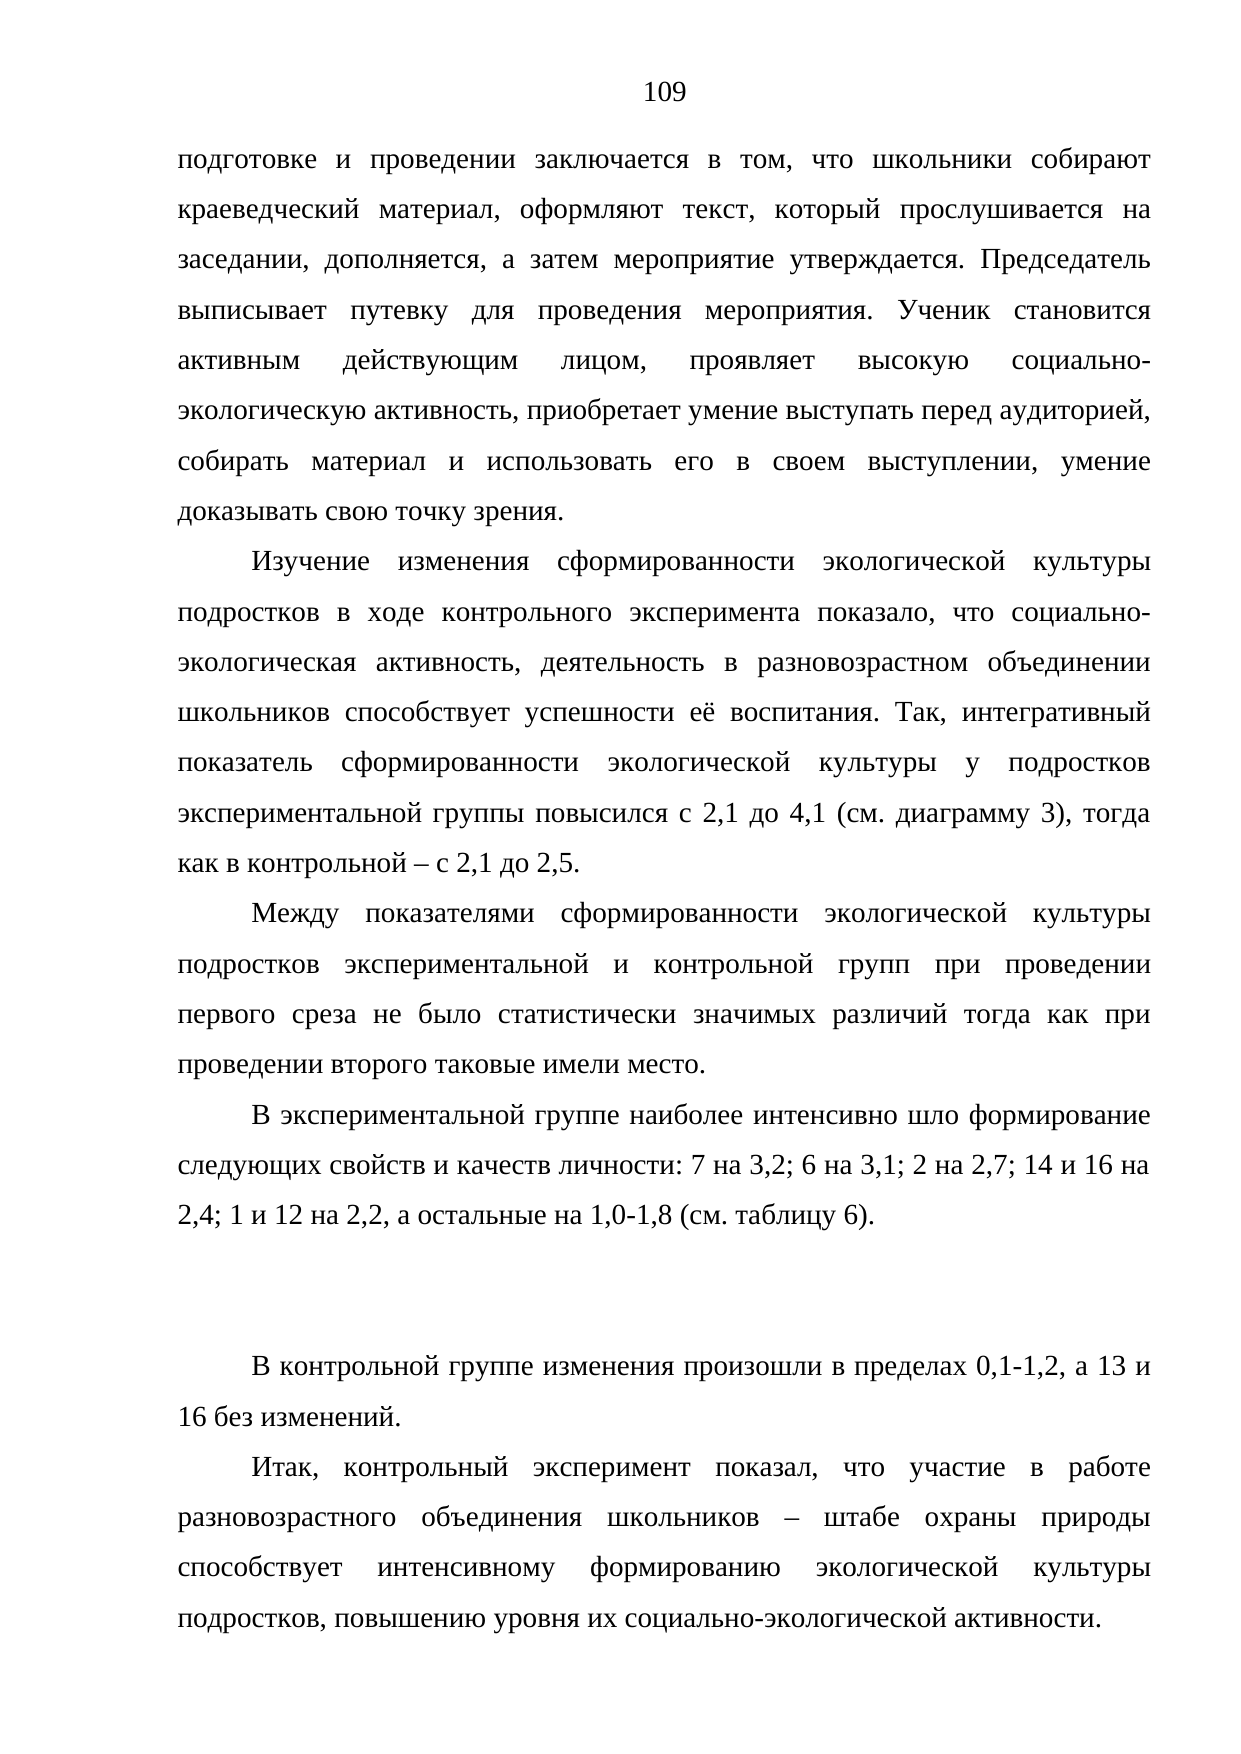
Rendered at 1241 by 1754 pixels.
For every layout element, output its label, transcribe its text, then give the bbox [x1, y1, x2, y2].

text В контрольной группе изменения произошли в пределах 0,1-1,2, а 13 и 16 без изменений. [177, 1348, 1152, 1432]
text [177, 141, 1152, 527]
text Итак, контрольный эксперимент показал, что участие в работе разновозрастного объединения школьников – штабе охраны природы способствует интенсивному формированию экологической культуры подростков, повышению уровня их социально-экологической активности. [177, 1449, 1152, 1633]
text В экспериментальной группе наиболее интенсивно шло формирование следующих свойств и качеств личности: 7 на 3,2; 6 на 3,1; 2 на 2,7; 14 и 16 на 2,4; 1 и 12 на 2,2, а остальные на 1,0-1,8 (см. таблицу 6). [177, 1097, 1152, 1231]
text Изучение изменения сформированности экологической культуры подростков в ходе контрольного эксперимента показало, что социально-экологическая активность, деятельность в разновозрастном объединении школьников способствует успешности её воспитания. Так, интегративный показатель сформированности экологической культуры у подростков экспериментальной группы повысился с 2,1 до 4,1 (см. диаграмму 3), тогда как в контрольной – с 2,1 до 2,5. [177, 543, 1152, 879]
text Между показателями сформированности экологической культуры подростков экспериментальной и контрольной групп при проведении первого среза не было статистически значимых различий тогда как при проведении второго таковые имели место. [177, 896, 1152, 1080]
